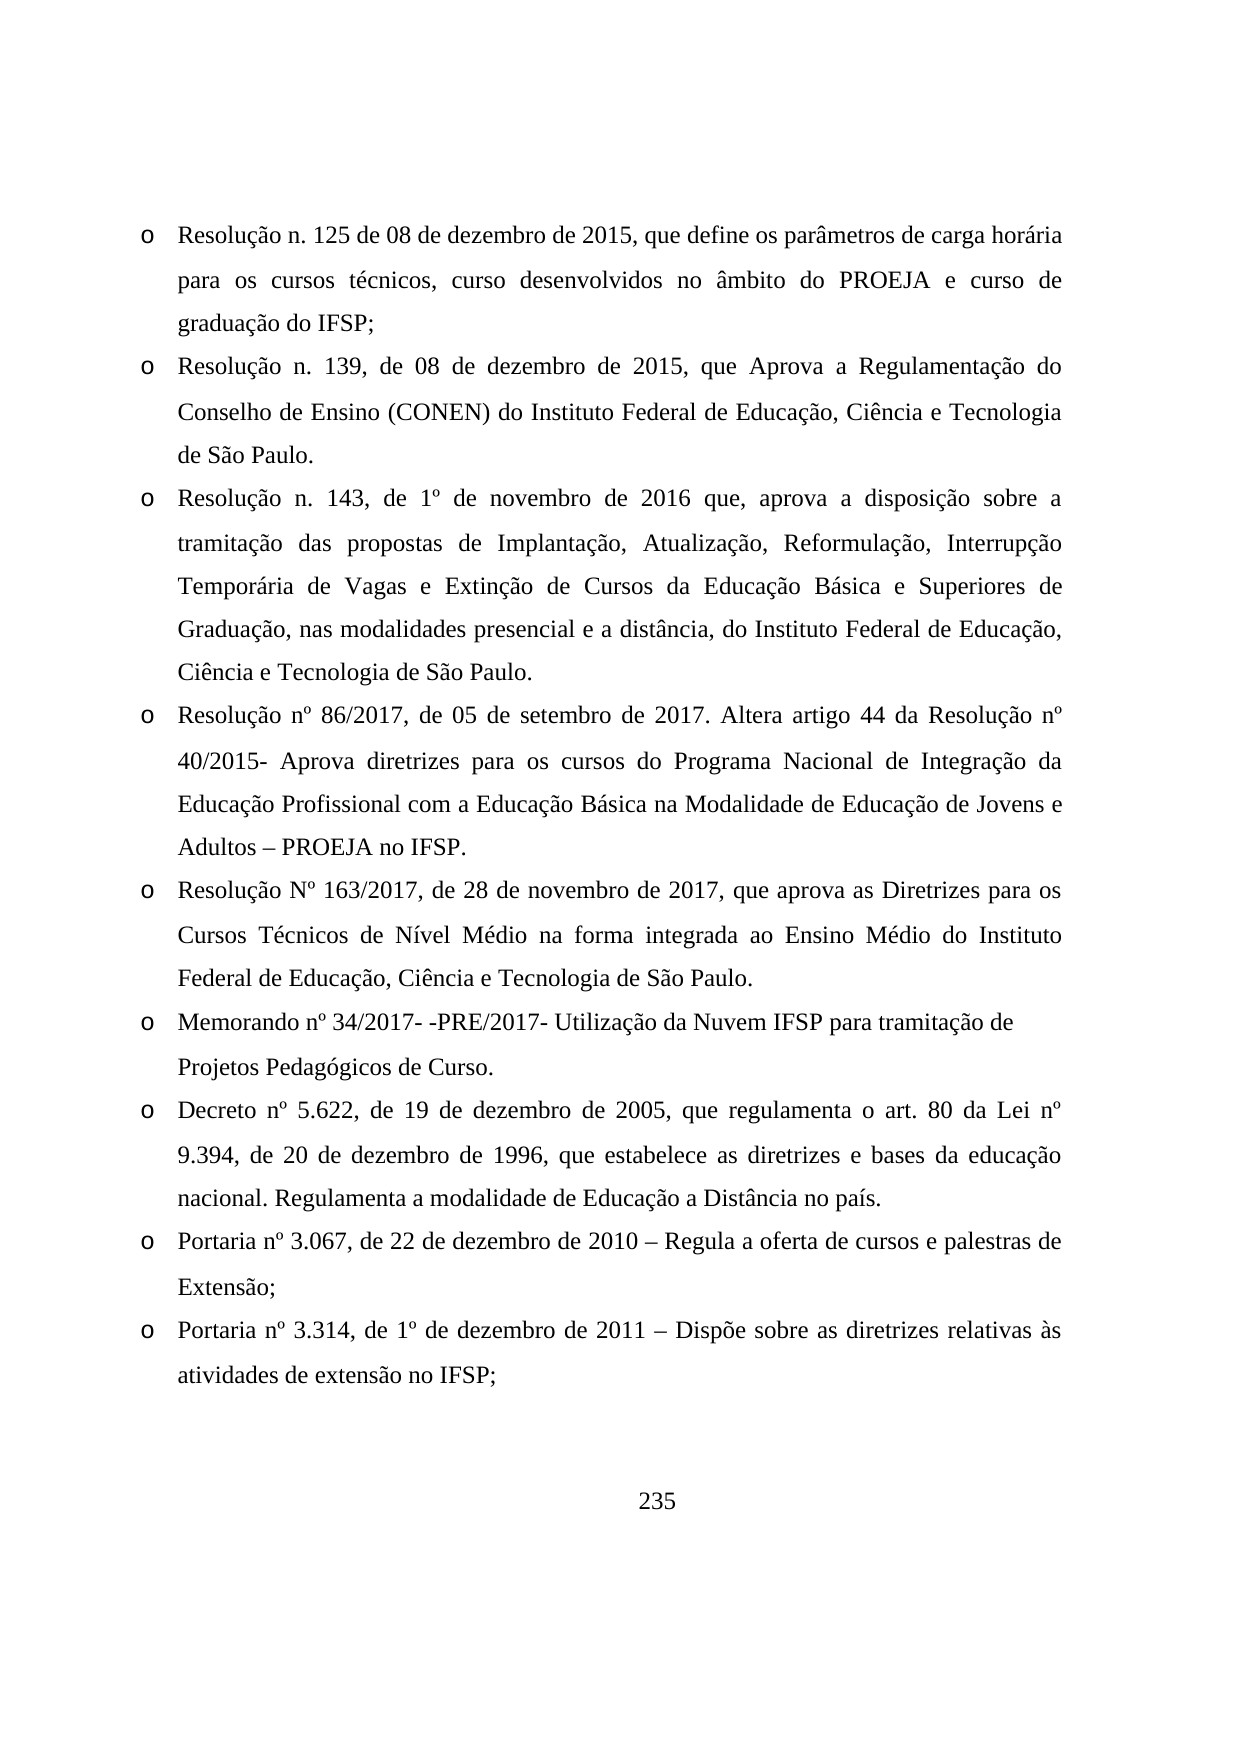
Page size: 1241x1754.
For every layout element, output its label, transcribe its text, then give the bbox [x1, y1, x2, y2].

list Resolução Nº 163/2017, de 28 de novembro de 2017, que aprova as Diretrizes para os Cursos Técnicos de Nível Médio na forma integrada ao Ensino Médio do Instituto Federal de Educação, Ciência e Tecnologia de São Paulo. [140, 875, 1063, 992]
list Resolução nº 86/2017, de 05 de setembro de 2017. Altera artigo 44 da Resolução nº 40/2015- Aprova diretrizes para os cursos do Programa Nacional de Integração da Educação Profissional com a Educação Básica na Modalidade de Educação de Jovens e Adultos – PROEJA no IFSP. [140, 701, 1063, 861]
list Portaria nº 3.314, de 1º de dezembro de 2011 – Dispõe sobre as diretrizes relativas às atividades de extensão no IFSP; [140, 1315, 1063, 1389]
list Portaria nº 3.067, de 22 de dezembro de 2010 – Regula a oferta de cursos e palestras de Extensão; [140, 1226, 1063, 1300]
list Decreto nº 5.622, de 19 de dezembro de 2005, que regulamenta o art. 80 da Lei nº 9.394, de 20 de dezembro de 1996, que estabelece as diretrizes e bases da educação nacional. Regulamenta a modalidade de Educação a Distância no país. [140, 1095, 1063, 1212]
list Resolução n. 125 de 08 de dezembro de 2015, que define os parâmetros de carga horária para os cursos técnicos, curso desenvolvidos no âmbito do PROEJA e curso de graduação do IFSP; [140, 220, 1063, 337]
list Resolução n. 143, de 1º de novembro de 2016 que, aprova a disposição sobre a tramitação das propostas de Implantação, Atualização, Reformulação, Interrupção Temporária de Vagas e Extinção de Cursos da Educação Básica e Superiores de Graduação, nas modalidades presencial e a distância, do Instituto Federal de Educação, Ciência e Tecnologia de São Paulo. [140, 483, 1063, 686]
list Resolução n. 139, de 08 de dezembro de 2015, que Aprova a Regulamentação do Conselho de Ensino (CONEN) do Instituto Federal de Educação, Ciência e Tecnologia de São Paulo. [140, 351, 1063, 468]
list Memorando nº 34/2017- -PRE/2017- Utilização da Nuvem IFSP para tramitação de Projetos Pedagógicos de Curso. [140, 1007, 1063, 1081]
